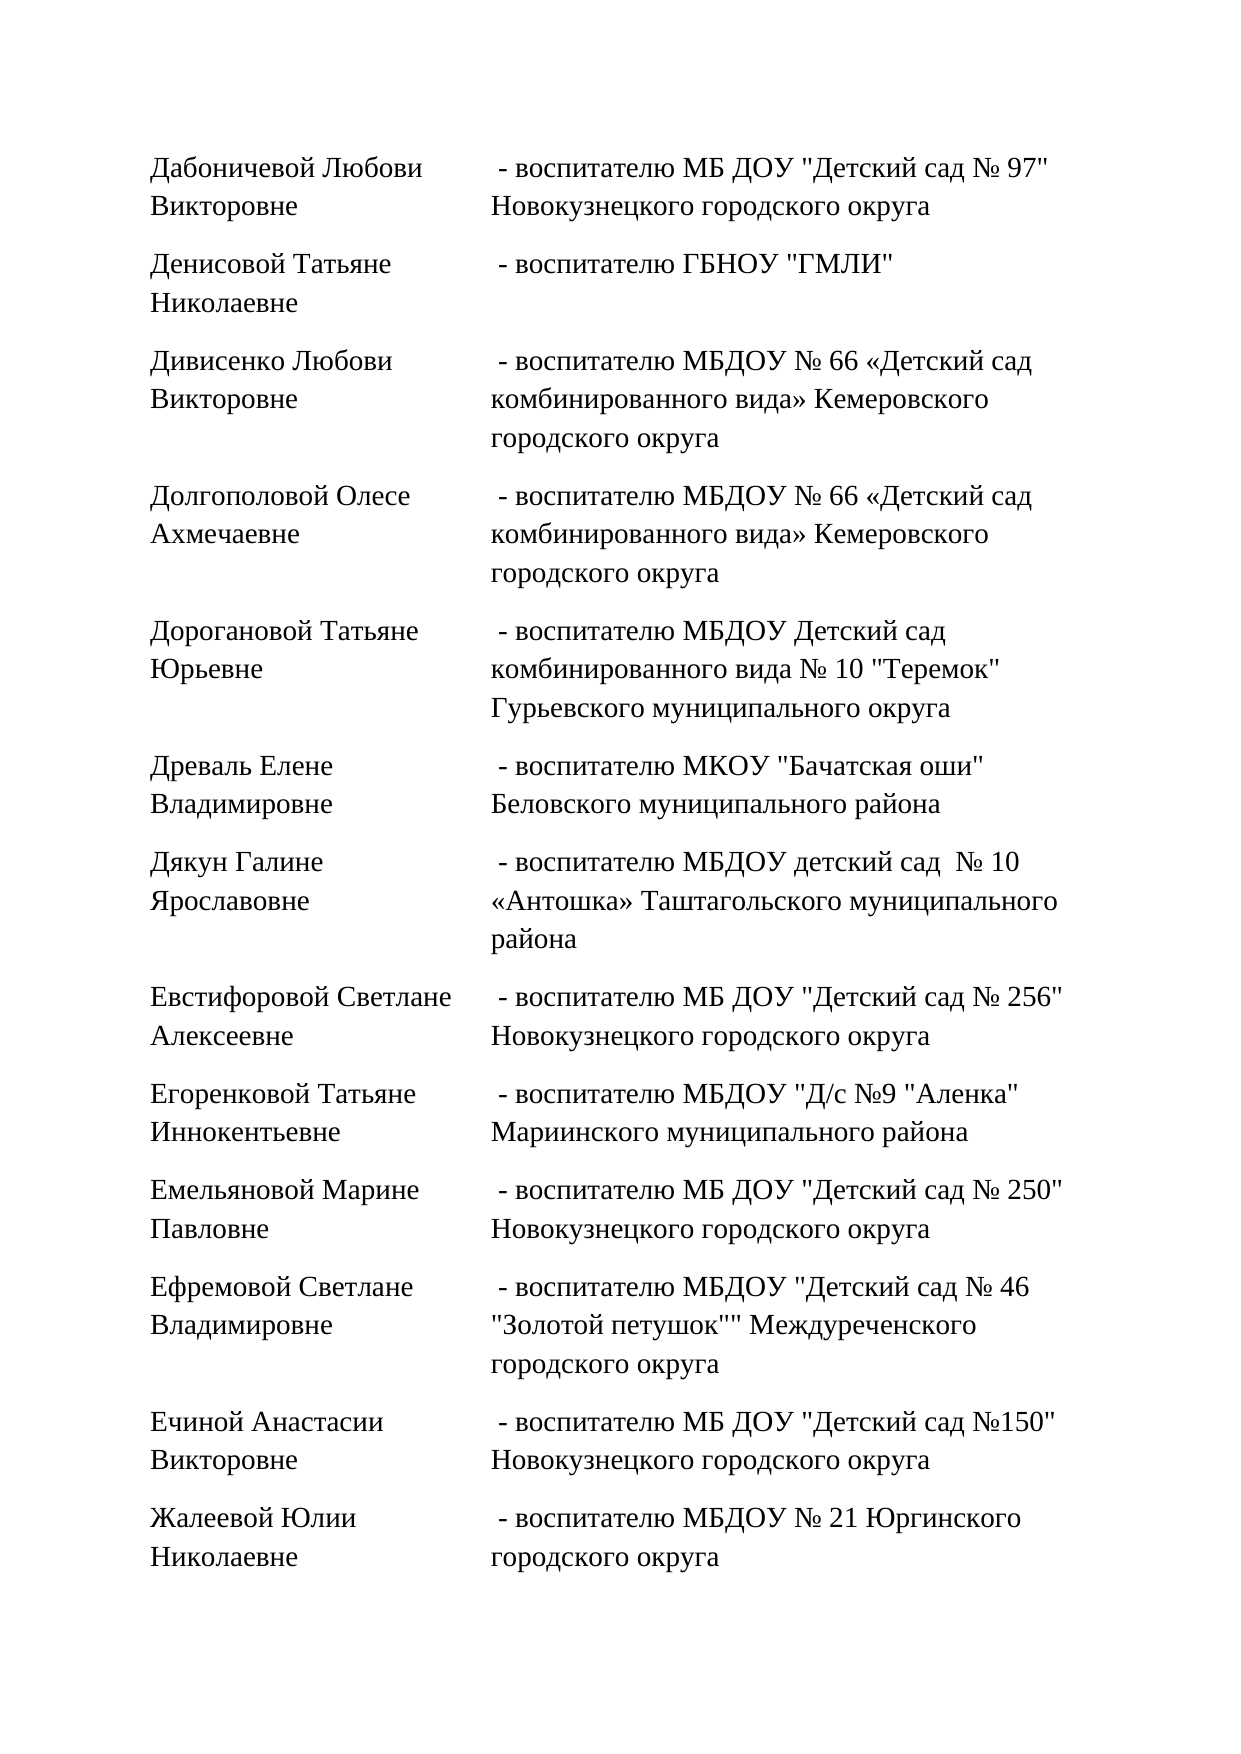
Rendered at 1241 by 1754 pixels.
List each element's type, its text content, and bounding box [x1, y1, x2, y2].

table_cell - воспитателю МБДОУ "Д/с №9 "Аленка" Мариинского муниципального района [490, 1076, 1091, 1172]
table_cell Жалеевой Юлии Николаевне [149, 1500, 489, 1597]
table_cell - воспитателю МКОУ "Бачатская оши" Беловского муниципального района [490, 748, 1091, 844]
table_cell Древаль Елене Владимировне [149, 748, 489, 844]
table_cell - воспитателю МБДОУ № 66 «Детский сад комбинированного вида» Кемеровского городского округа [490, 343, 1091, 478]
table_cell - воспитателю МБ ДОУ "Детский сад №150" Новокузнецкого городского округа [490, 1404, 1091, 1500]
table_cell Денисовой Татьяне Николаевне [149, 246, 489, 343]
table_cell Евстифоровой Светлане Алексеевне [149, 979, 489, 1076]
table_cell - воспитателю МБДОУ № 21 Юргинского городского округа [490, 1500, 1091, 1597]
table_cell Дякун Галине Ярославовне [149, 844, 489, 979]
table_cell - воспитателю МБДОУ детский сад № 10 «Антошка» Таштагольского муниципального района [490, 844, 1091, 979]
table_cell - воспитателю МБДОУ Детский сад комбинированного вида № 10 "Теремок" Гурьевского муниципального округа [490, 613, 1091, 748]
table_cell - воспитателю МБ ДОУ "Детский сад № 256" Новокузнецкого городского округа [490, 979, 1091, 1076]
table_cell - воспитателю МБДОУ "Детский сад № 46 "Золотой петушок"" Междуреченского городского округа [490, 1269, 1091, 1404]
table_cell - воспитателю МБ ДОУ "Детский сад № 97" Новокузнецкого городского округа [490, 150, 1091, 246]
table_cell - воспитателю ГБНОУ "ГМЛИ" [490, 246, 1091, 343]
table_cell Дорогановой Татьяне Юрьевне [149, 613, 489, 748]
table_cell Емельяновой Марине Павловне [149, 1172, 489, 1269]
table_cell Ефремовой Светлане Владимировне [149, 1269, 489, 1404]
table_cell Дабоничевой Любови Викторовне [149, 150, 489, 246]
table_cell Ечиной Анастасии Викторовне [149, 1404, 489, 1500]
table_cell - воспитателю МБ ДОУ "Детский сад № 250" Новокузнецкого городского округа [490, 1172, 1091, 1269]
table_cell - воспитателю МБДОУ № 66 «Детский сад комбинированного вида» Кемеровского городского округа [490, 478, 1091, 613]
table_cell Дивисенко Любови Викторовне [149, 343, 489, 478]
table_cell Егоренковой Татьяне Иннокентьевне [149, 1076, 489, 1172]
table_cell Долгополовой Олесе Ахмечаевне [149, 478, 489, 613]
